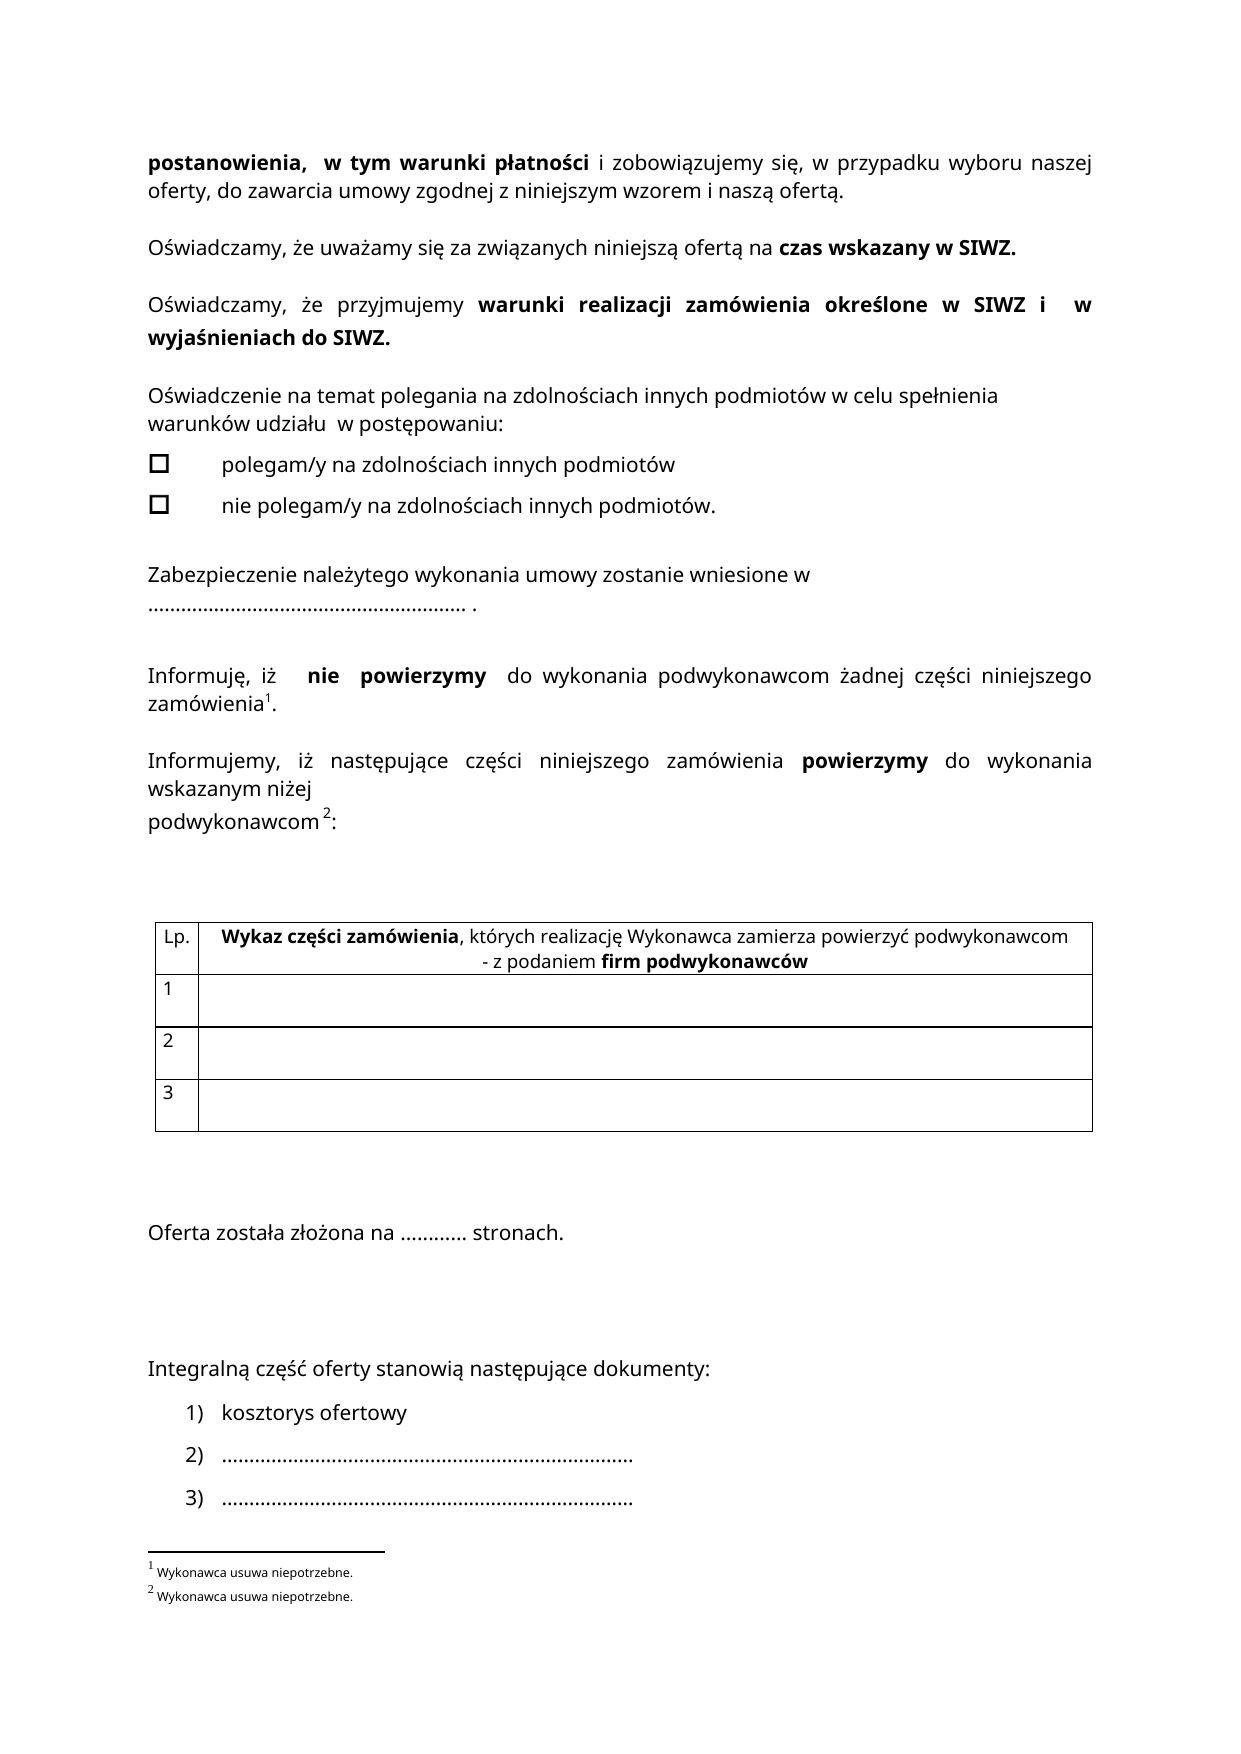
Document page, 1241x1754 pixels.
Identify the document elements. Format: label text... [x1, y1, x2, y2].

list nie polegam/y na zdolnościach innych podmiotów. [148, 491, 1093, 519]
text Oświadczenie na temat polegania na zdolnościach innych podmiotów w celu spełnienia warunków udziału w postępowaniu: [148, 381, 1093, 438]
table_cell [199, 975, 1092, 1026]
text Oferta została złożona na ............ stronach. [148, 1218, 1093, 1247]
table_cell 1 [156, 975, 198, 1026]
text podwykonawcom : [148, 803, 1093, 837]
table_header Wykaz części zamówienia, których realizację Wykonawca zamierza powierzyć podwykonawcom - z podaniem firm podwykonawców [199, 923, 1092, 974]
text Oświadczamy, że uważamy się za związanych niniejszą ofertą na czas wskazany w SIWZ. [148, 233, 1093, 261]
table_header Lp. [156, 923, 198, 974]
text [148, 148, 1093, 204]
text Informujemy, iż następujące części niniejszego zamówienia powierzymy do wykonania wskazanym niżej [148, 746, 1093, 803]
table_cell 3 [156, 1080, 198, 1131]
list kosztorys ofertowy [185, 1398, 1093, 1426]
table_cell 2 [156, 1028, 198, 1078]
text Informuję, iż nie powierzymy do wykonania podwykonawcom żadnej części niniejszego zamówienia. [148, 661, 1093, 718]
table_cell [199, 1028, 1092, 1078]
text Oświadczamy, że przyjmujemy warunki realizacji zamówienia określone w SIWZ i w wyjaśnieniach do SIWZ. [148, 290, 1093, 352]
text Zabezpieczenie należytego wykonania umowy zostanie wniesione w …………………………………………………. . [148, 560, 1093, 617]
list ………………………………………………………………... [185, 1441, 1093, 1469]
text Integralną część oferty stanowią następujące dokumenty: [148, 1354, 1093, 1383]
table_cell [199, 1080, 1092, 1131]
list polegam/y na zdolnościach innych podmiotów [148, 450, 1093, 478]
list ………………………………………………………………… [185, 1483, 1093, 1512]
